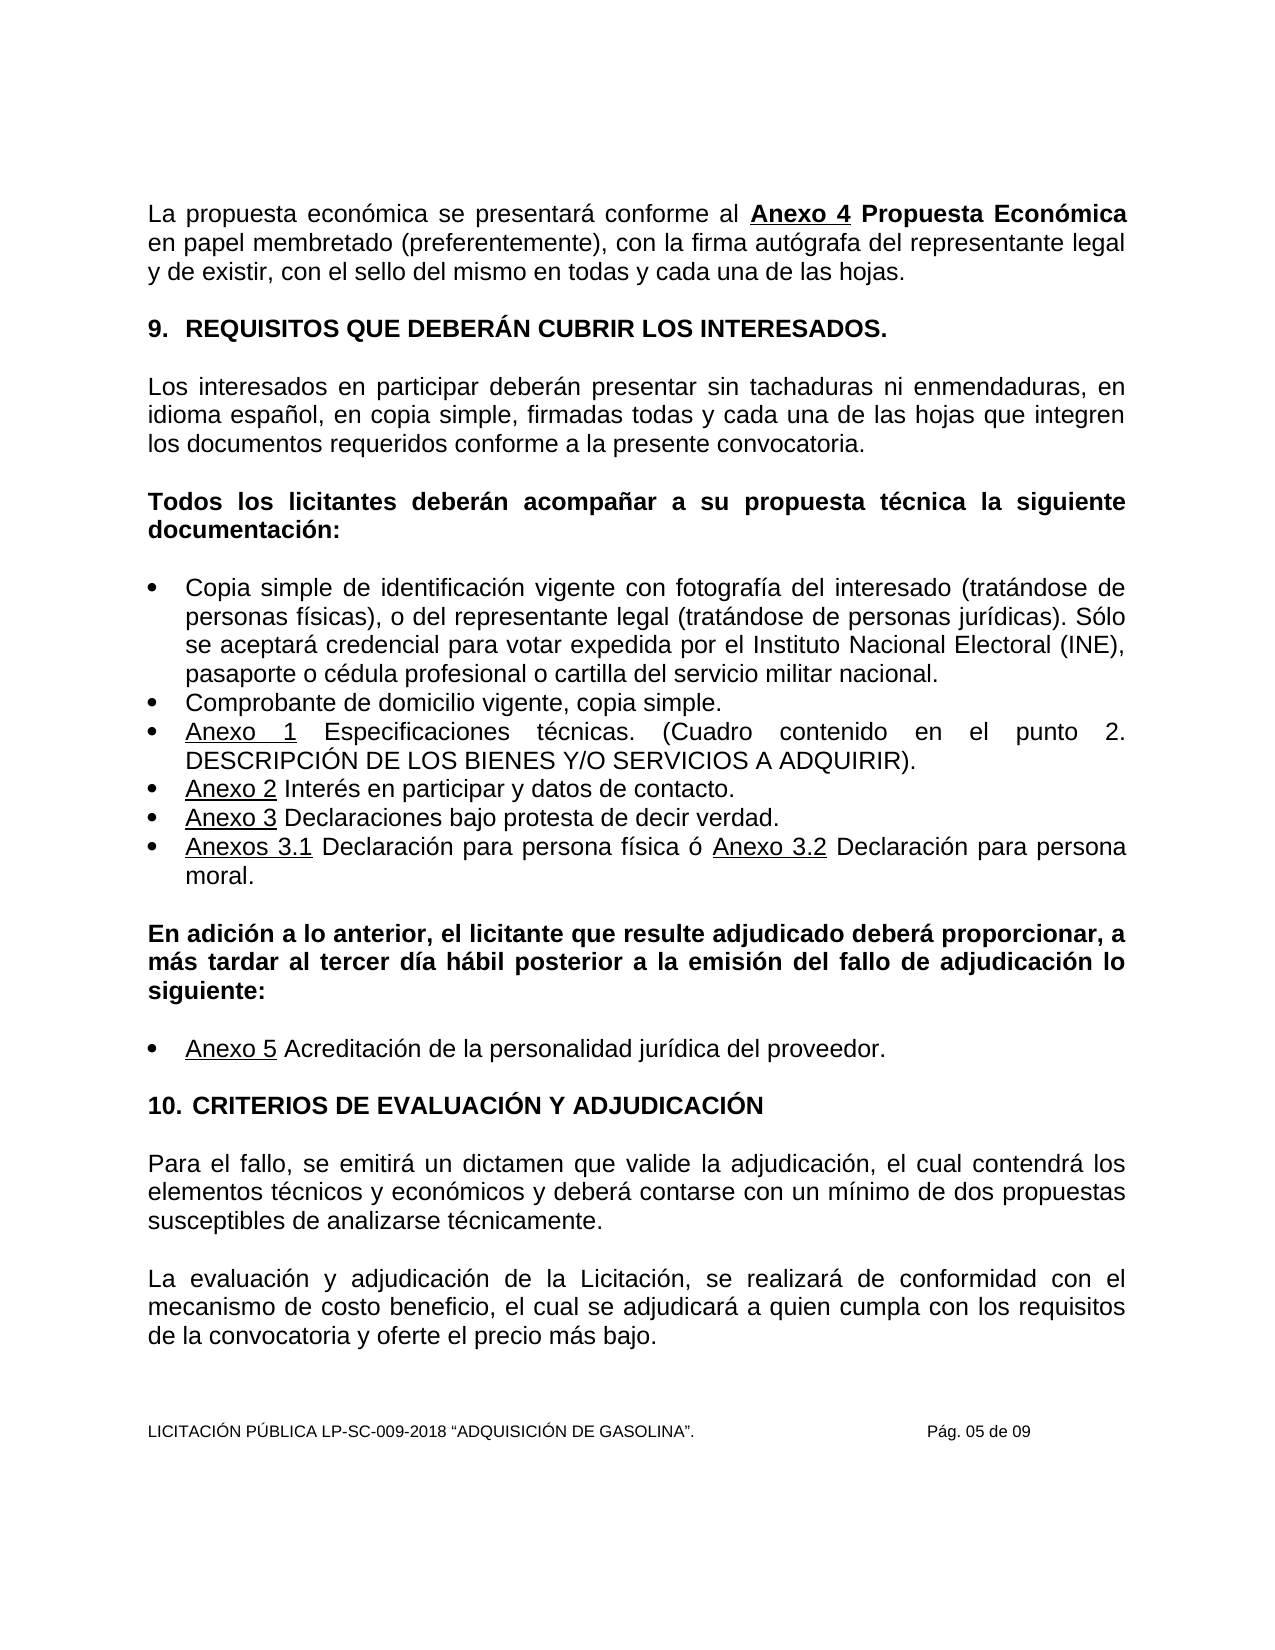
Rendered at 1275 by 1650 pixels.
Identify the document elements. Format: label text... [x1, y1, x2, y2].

list Comprobante de domicilio vigente, copia simple. [148, 688, 1127, 717]
list Anexos 3.1 Declaración para persona física ó Anexo 3.2 Declaración para persona moral. [148, 832, 1127, 890]
list Anexo 3 Declaraciones bajo protesta de decir verdad. [148, 803, 1127, 832]
text La propuesta económica se presentará conforme al Anexo 4 Propuesta Económica en papel membretado (preferentemente), con la firma autógrafa del representante legal y de existir, con el sello del mismo en todas y cada una de las hojas. [148, 199, 1127, 285]
list CRITERIOS DE EVALUACIÓN Y ADJUDICACIÓN [148, 1091, 1127, 1120]
list Anexo 1 Especificaciones técnicas. (Cuadro contenido en el punto 2. DESCRIPCIÓN DE LOS BIENES Y/O SERVICIOS A ADQUIRIR). [148, 717, 1127, 774]
list Anexo 5 Acreditación de la personalidad jurídica del proveedor. [148, 1033, 1127, 1062]
text Los interesados en participar deberán presentar sin tachaduras ni enmendaduras, en idioma español, en copia simple, firmadas todas y cada una de las hojas que integren los documentos requeridos conforme a la presente convocatoria. [148, 372, 1127, 458]
text En adición a lo anterior, el licitante que resulte adjudicado deberá proporcionar, a más tardar al tercer día hábil posterior a la emisión del fallo de adjudicación lo siguiente: [148, 918, 1127, 1005]
list REQUISITOS QUE DEBERÁN CUBRIR LOS INTERESADOS. [148, 314, 1127, 343]
text Para el fallo, se emitirá un dictamen que valide la adjudicación, el cual contendrá los elementos técnicos y económicos y deberá contarse con un mínimo de dos propuestas susceptibles de analizarse técnicamente. [148, 1149, 1127, 1235]
text Todos los licitantes deberán acompañar a su propuesta técnica la siguiente documentación: [148, 487, 1127, 544]
list Anexo 2 Interés en participar y datos de contacto. [148, 774, 1127, 803]
list Copia simple de identificación vigente con fotografía del interesado (tratándose de personas físicas), o del representante legal (tratándose de personas jurídicas). Sólo se aceptará credencial para votar expedida por el Instituto Nacional Electoral (INE), pasaporte o cédula profesional o cartilla del servicio militar nacional. [148, 573, 1127, 688]
text La evaluación y adjudicación de la Licitación, se realizará de conformidad con el mecanismo de costo beneficio, el cual se adjudicará a quien cumpla con los requisitos de la convocatoria y oferte el precio más bajo. [148, 1264, 1127, 1350]
